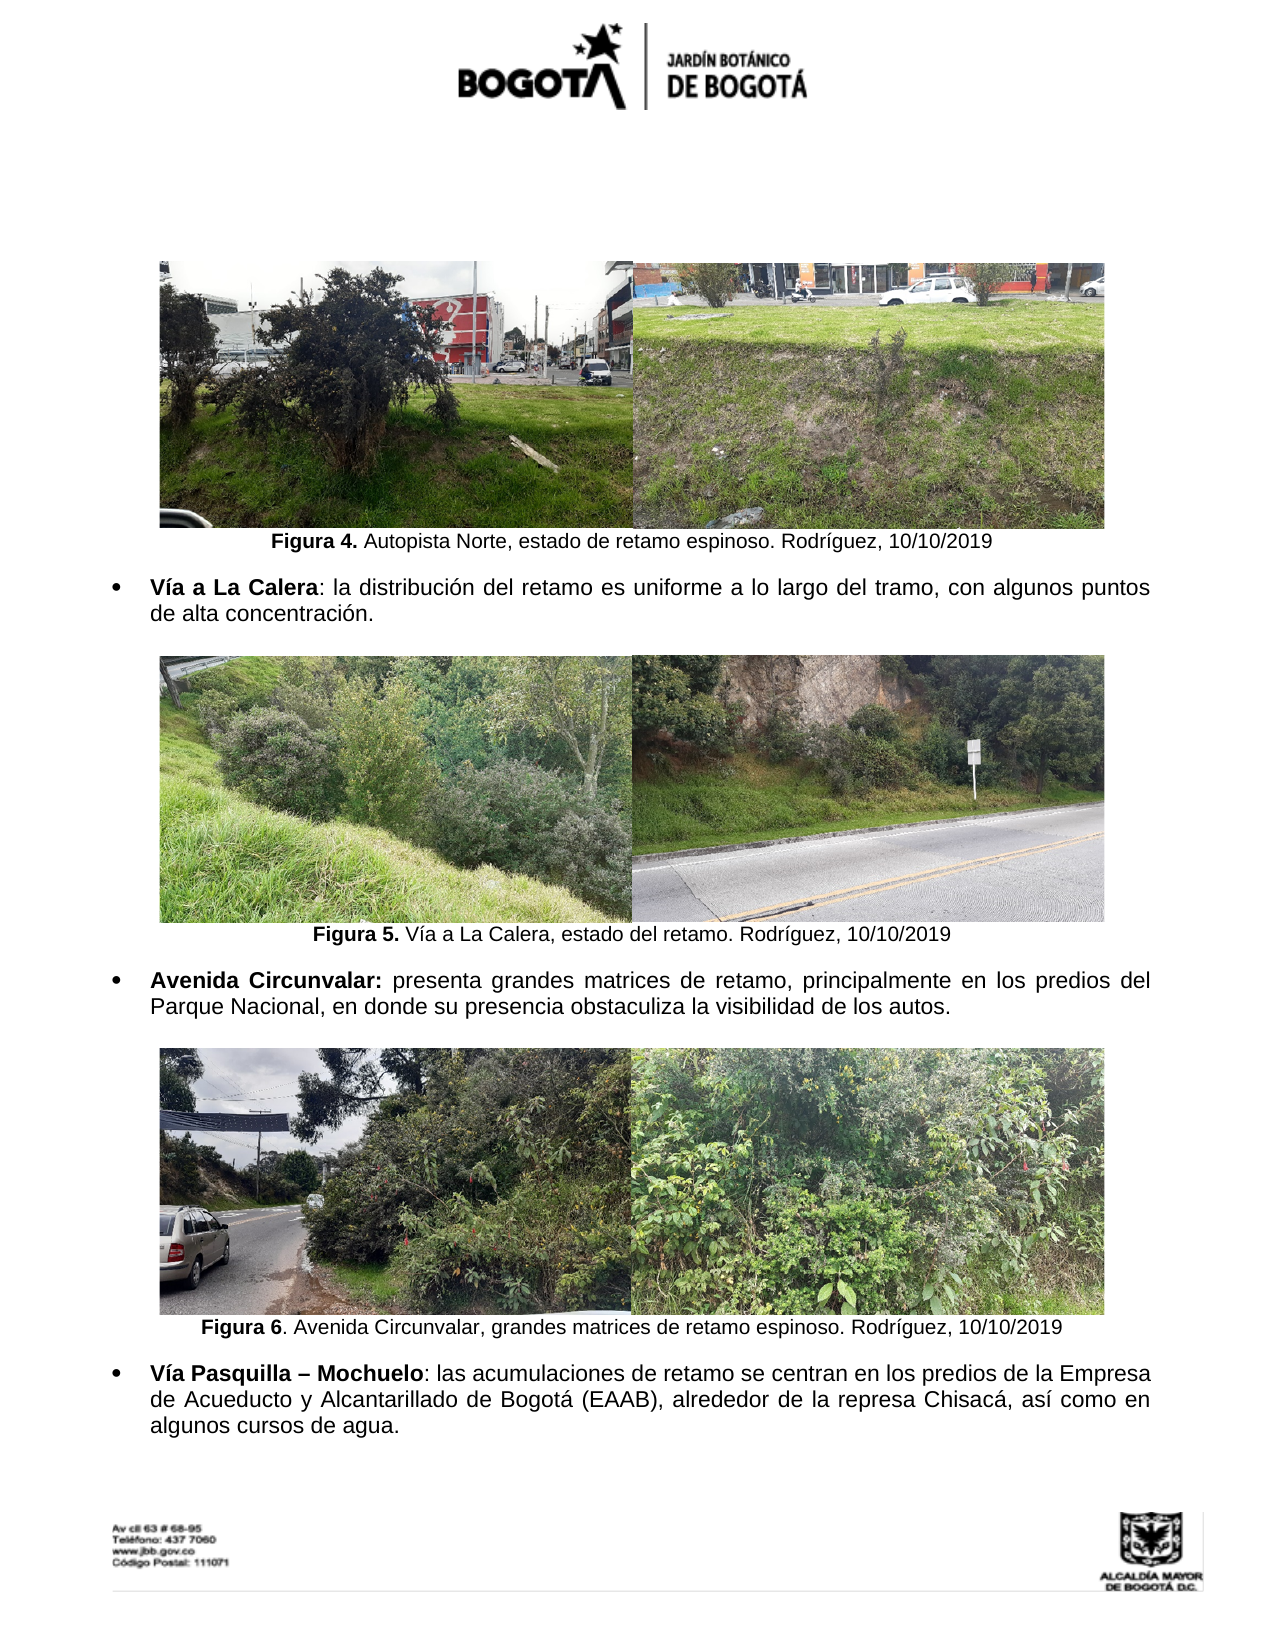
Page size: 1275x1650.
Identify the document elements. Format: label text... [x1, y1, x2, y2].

list Avenida Circunvalar: presenta grandes matrices de retamo, principalmente en los predios del Parque Nacional, en donde su presencia obstaculiza la visibilidad de los autos. [112, 967, 1152, 1020]
text Figura 5. Vía a La Calera, estado del retamo. Rodríguez, 10/10/2019 [112, 922, 1152, 946]
picture [458, 23, 808, 110]
picture [159, 655, 1105, 923]
text Figura 6. Avenida Circunvalar, grandes matrices de retamo espinoso. Rodríguez, 10/10/2019 [112, 1315, 1152, 1339]
picture [159, 261, 1105, 529]
list Vía Pasquilla – Mochuelo: las acumulaciones de retamo se centran en los predios de la Empresa de Acueducto y Alcantarillado de Bogotá (EAAB), alrededor de la represa Chisacá, así como en algunos cursos de agua. [112, 1359, 1152, 1438]
picture [112, 1512, 1205, 1593]
picture [159, 1048, 1105, 1315]
list Vía a La Calera: la distribución del retamo es uniforme a lo largo del tramo, con algunos puntos de alta concentración. [112, 573, 1152, 626]
text Figura 4. Autopista Norte, estado de retamo espinoso. Rodríguez, 10/10/2019 [112, 529, 1152, 553]
